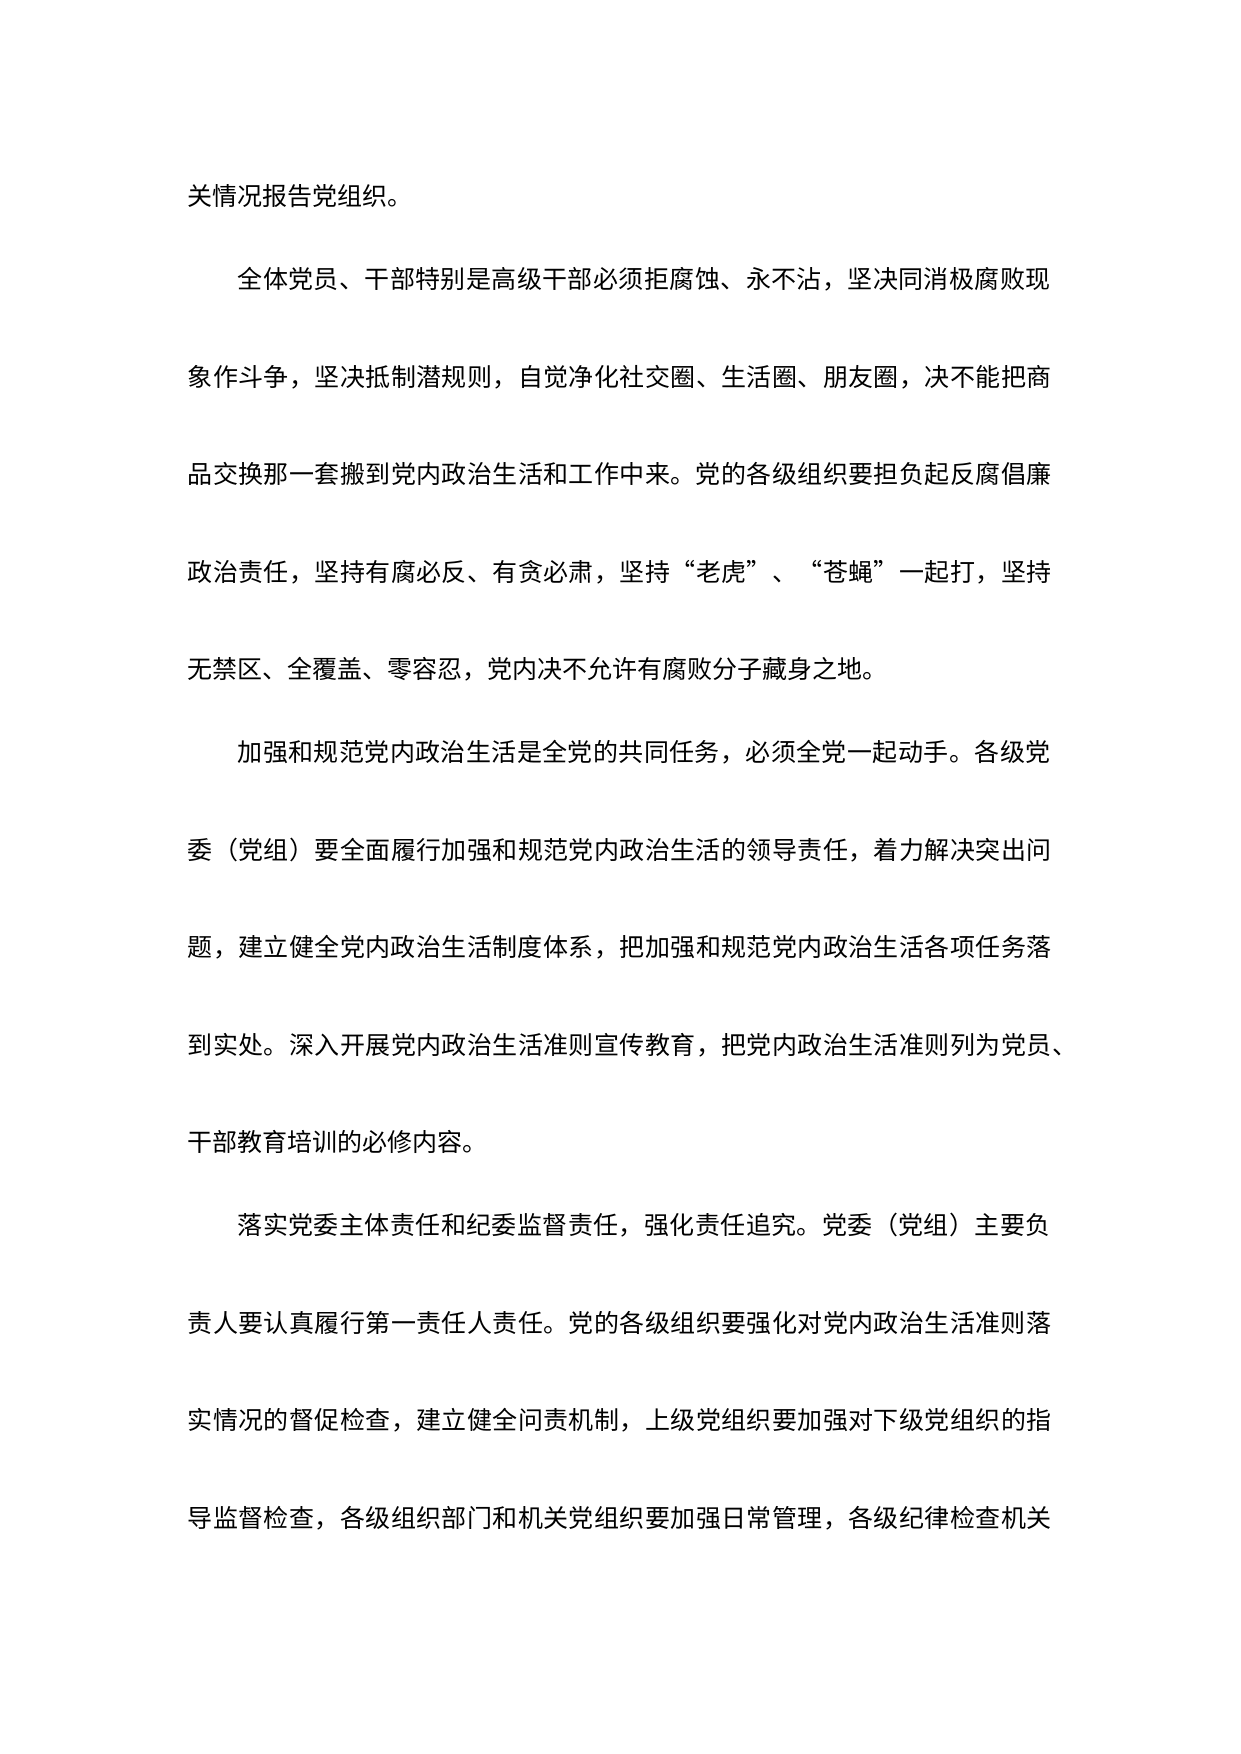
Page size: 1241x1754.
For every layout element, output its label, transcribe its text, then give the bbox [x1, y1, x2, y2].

text 全体党员、干部特别是高级干部必须拒腐蚀、永不沾，坚决同消极腐败现象作斗争，坚决抵制潜规则，自觉净化社交圈、生活圈、朋友圈，决不能把商品交换那一套搬到党内政治生活和工作中来。党的各级组织要担负起反腐倡廉政治责任，坚持有腐必反、有贪必肃，坚持“老虎”、“苍蝇”一起打，坚持无禁区、全覆盖、零容忍，党内决不允许有腐败分子藏身之地。 [187, 245, 1053, 700]
text 加强和规范党内政治生活是全党的共同任务，必须全党一起动手。各级党委（党组）要全面履行加强和规范党内政治生活的领导责任，着力解决突出问题，建立健全党内政治生活制度体系，把加强和规范党内政治生活各项任务落到实处。深入开展党内政治生活准则宣传教育，把党内政治生活准则列为党员、干部教育培训的必修内容。 [187, 718, 1053, 1173]
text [187, 1191, 1053, 1549]
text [187, 162, 1053, 227]
